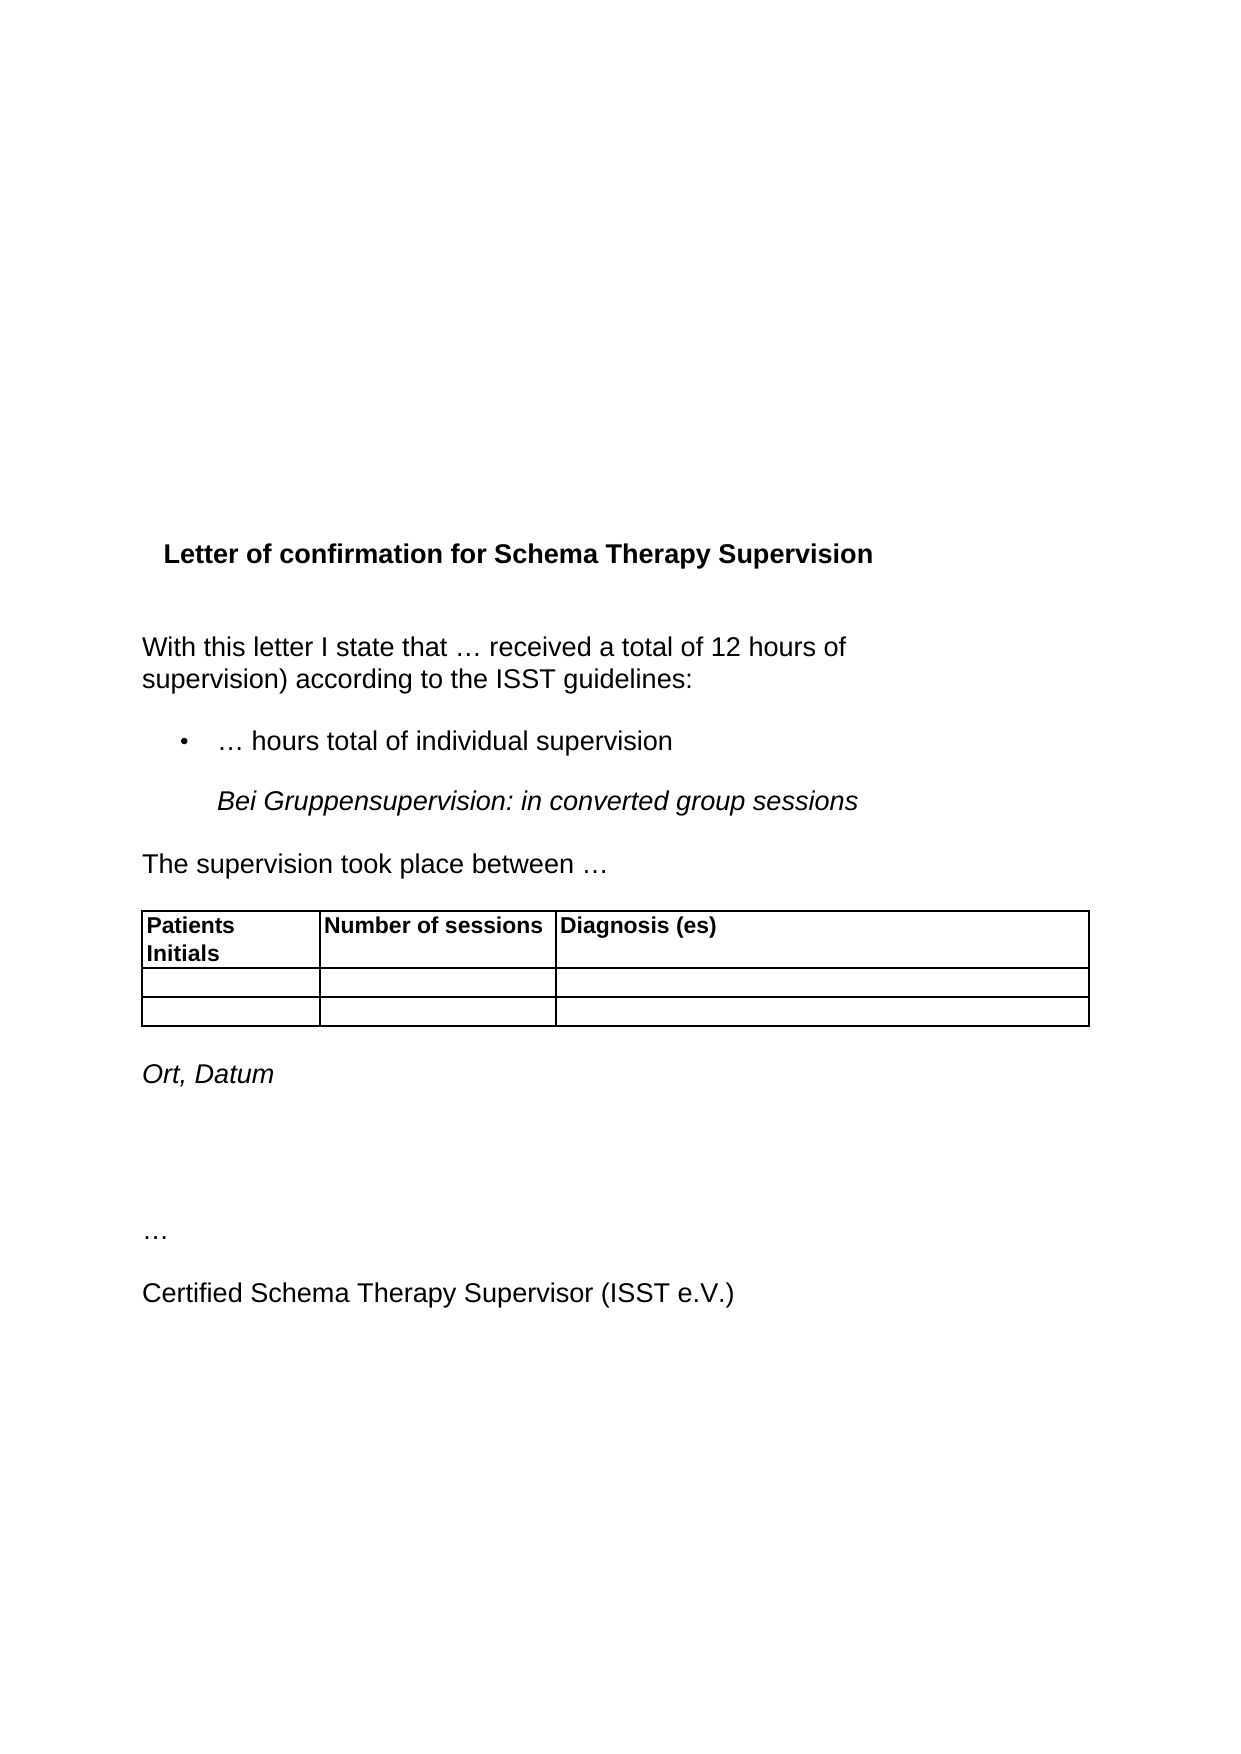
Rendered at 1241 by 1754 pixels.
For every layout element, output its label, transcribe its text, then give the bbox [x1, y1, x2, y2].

table_header Patients Initials [143, 912, 319, 967]
table_cell [557, 969, 1088, 996]
text Bei Gruppensupervision: in converted group sessions [217, 785, 895, 816]
table_cell [321, 969, 555, 996]
text Ort, Datum [142, 1058, 898, 1089]
table_header Number of sessions [321, 912, 555, 967]
table_cell [557, 998, 1088, 1025]
text With this letter I state that … received a total of 12 hours of supervision) according to the ISST guidelines: [142, 631, 895, 694]
text Certified Schema Therapy Supervisor (ISST e.V.) [142, 1277, 898, 1308]
text The supervision took place between … [142, 848, 898, 879]
text … [142, 1214, 898, 1245]
table_cell [143, 998, 319, 1025]
subtitle Letter of confirmation for Schema Therapy Supervision [142, 538, 895, 569]
list … hours total of individual supervision [179, 725, 895, 756]
table_cell [143, 969, 319, 996]
table_header Diagnosis (es) Or modes [557, 912, 1088, 967]
table_cell [321, 998, 555, 1025]
